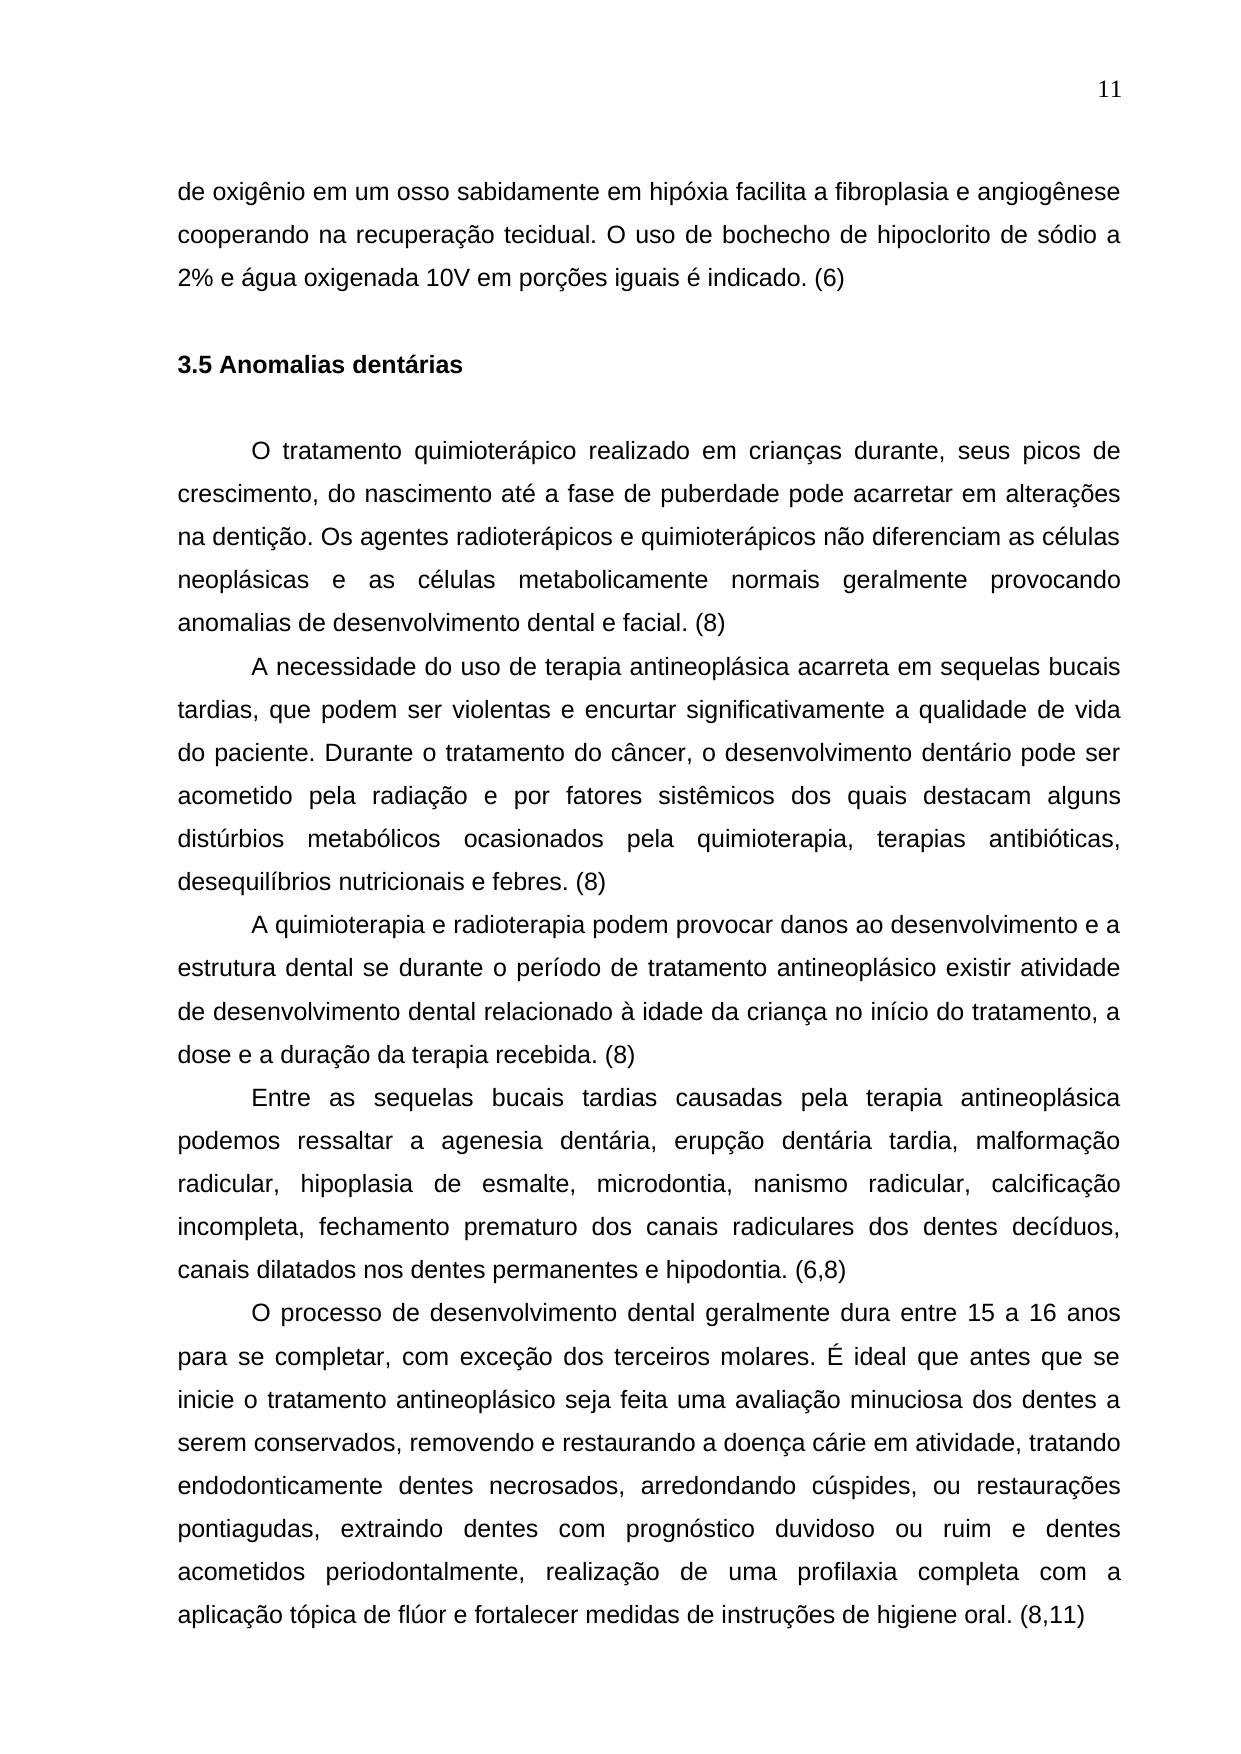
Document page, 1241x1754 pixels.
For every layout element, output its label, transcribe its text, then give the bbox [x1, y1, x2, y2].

text 3.5 Anomalias dentárias [177, 350, 1122, 378]
text O tratamento quimioterápico realizado em crianças durante, seus picos de crescimento, do nascimento até a fase de puberdade pode acarretar em alterações na dentição. Os agentes radioterápicos e quimioterápicos não diferenciam as células neoplásicas e as células metabolicamente normais geralmente provocando anomalias de desenvolvimento dental e facial. (8) [177, 436, 1122, 637]
text Entre as sequelas bucais tardias causadas pela terapia antineoplásica podemos ressaltar a agenesia dentária, erupção dentária tardia, malformação radicular, hipoplasia de esmalte, microdontia, nanismo radicular, calcificação incompleta, fechamento prematuro dos canais radiculares dos dentes decíduos, canais dilatados nos dentes permanentes e hipodontia. (6,8) [177, 1083, 1122, 1284]
text O processo de desenvolvimento dental geralmente dura entre 15 a 16 anos para se completar, com exceção dos terceiros molares. É ideal que antes que se inicie o tratamento antineoplásico seja feita uma avaliação minuciosa dos dentes a serem conservados, removendo e restaurando a doença cárie em atividade, tratando endodonticamente dentes necrosados, arredondando cúspides, ou restaurações pontiagudas, extraindo dentes com prognóstico duvidoso ou ruim e dentes acometidos periodontalmente, realização de uma profilaxia completa com a aplicação tópica de flúor e fortalecer medidas de instruções de higiene oral. (8,11) [177, 1298, 1122, 1629]
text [177, 177, 1122, 292]
text A necessidade do uso de terapia antineoplásica acarreta em sequelas bucais tardias, que podem ser violentas e encurtar significativamente a qualidade de vida do paciente. Durante o tratamento do câncer, o desenvolvimento dentário pode ser acometido pela radiação e por fatores sistêmicos dos quais destacam alguns distúrbios metabólicos ocasionados pela quimioterapia, terapias antibióticas, desequilíbrios nutricionais e febres. (8) [177, 652, 1122, 896]
text A quimioterapia e radioterapia podem provocar danos ao desenvolvimento e a estrutura dental se durante o período de tratamento antineoplásico existir atividade de desenvolvimento dental relacionado à idade da criança no início do tratamento, a dose e a duração da terapia recebida. (8) [177, 910, 1122, 1068]
